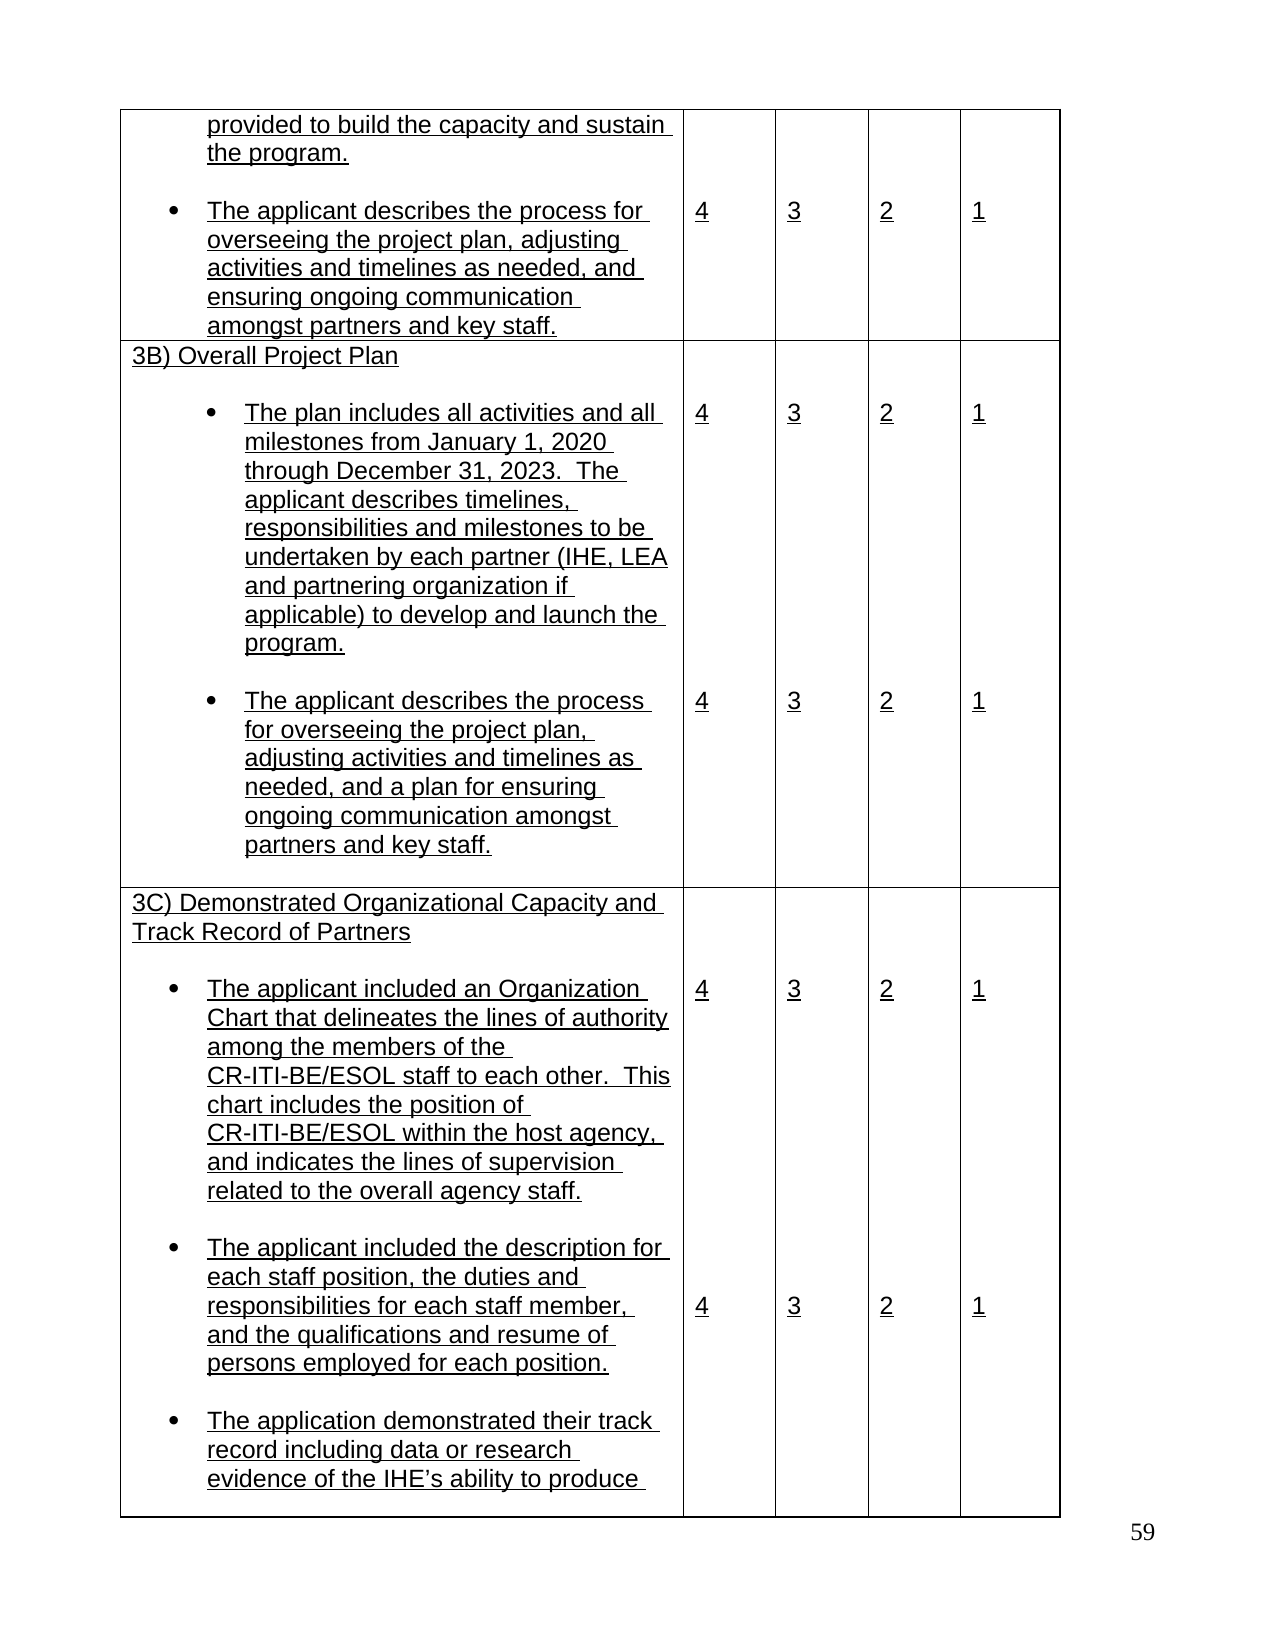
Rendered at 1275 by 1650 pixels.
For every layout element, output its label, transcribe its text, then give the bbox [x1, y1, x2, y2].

table_cell 3 3 [776, 341, 868, 887]
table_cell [121, 110, 683, 340]
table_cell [121, 888, 683, 1516]
table_cell 2 2 [869, 110, 960, 340]
table_cell 2 2 2 2 2 [869, 888, 960, 1516]
table_cell 3 3 3 3 3 [776, 888, 868, 1516]
table_cell 3B) Overall Project Plan The plan includes all activities and all milestones from January 1, 2020 through December 31, 2023. The applicant describes timelines, responsibilities and milestones to be undertaken by each partner (IHE, LEA and partnering organization if applicable) to develop and launch the program. The applicant describes the process for overseeing the project plan, adjusting activities and timelines as needed, and a plan for ensuring ongoing communication amongst partners and key staff. [121, 341, 683, 887]
table_cell 4 4 4 4 4 [684, 888, 775, 1516]
table_cell 3 3 [776, 110, 868, 340]
table_cell 1 1 1 1 1 [961, 888, 1059, 1516]
table_cell 1 1 [961, 341, 1059, 887]
table_cell 1 1 [961, 110, 1059, 340]
table_cell 4 4 [684, 110, 775, 340]
table_cell 4 4 [684, 341, 775, 887]
table_cell 2 2 [869, 341, 960, 887]
